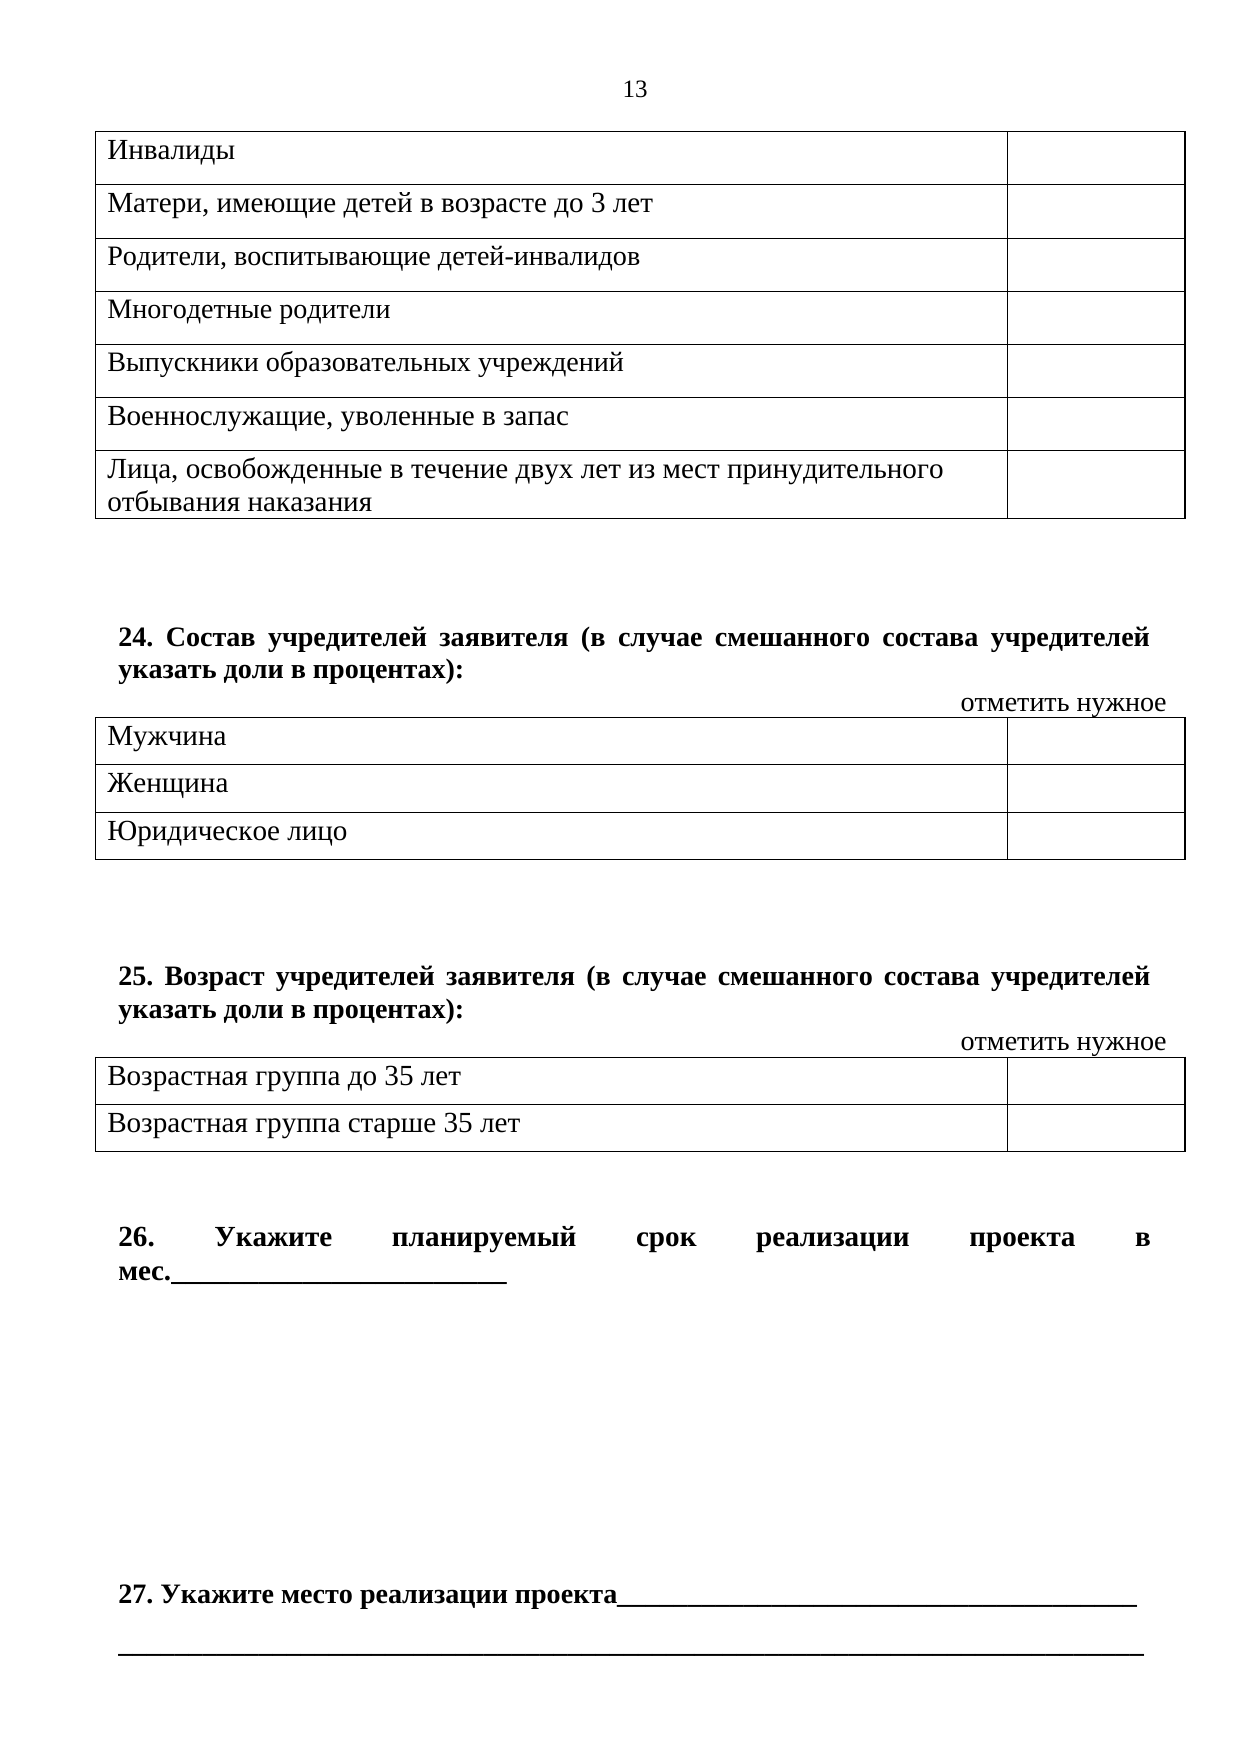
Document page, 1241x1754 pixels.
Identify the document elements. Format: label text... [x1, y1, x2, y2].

table_cell Юридическое лицо [96, 813, 1007, 859]
table_cell [1008, 1105, 1184, 1151]
table_cell [1008, 451, 1184, 518]
table_cell Возрастная группа старше 35 лет [96, 1105, 1007, 1151]
text 25. Возраст учредителей заявителя (в случае смешанного состава учредителей указать доли в процентах): [118, 959, 1152, 1024]
text отметить нужное [118, 684, 1166, 717]
table_header [1008, 1058, 1184, 1104]
table_header Возрастная группа до 35 лет [96, 1058, 1007, 1104]
text 27. Укажите место реализации проекта_____________________________________ [118, 1578, 1152, 1610]
table_cell Многодетные родители [96, 292, 1007, 344]
text отметить нужное [118, 1024, 1166, 1057]
table_cell Женщина [96, 765, 1007, 812]
table_header Инвалиды [96, 132, 1007, 184]
table_cell Родители, воспитывающие детей-инвалидов [96, 239, 1007, 291]
text _________________________________________________________________________ [118, 1626, 1152, 1658]
table_cell [1008, 345, 1184, 397]
table_cell [1008, 292, 1184, 344]
table_cell [1008, 813, 1184, 859]
text 26. Укажите планируемый срок реализации проекта в мес._______________________ [118, 1219, 1152, 1286]
table_header [1008, 132, 1184, 184]
table_cell [1008, 765, 1184, 812]
table_cell [1008, 239, 1184, 291]
table_cell Лица, освобожденные в течение двух лет из мест принудительного отбывания наказания [96, 451, 1007, 518]
table_header Мужчина [96, 718, 1007, 764]
table_cell Военнослужащие, уволенные в запас [96, 398, 1007, 450]
table_header [1008, 718, 1184, 764]
table_cell Матери, имеющие детей в возрасте до 3 лет [96, 185, 1007, 237]
table_cell [1008, 398, 1184, 450]
table_cell Выпускники образовательных учреждений [96, 345, 1007, 397]
text 24. Состав учредителей заявителя (в случае смешанного состава учредителей указать доли в процентах): [118, 620, 1152, 684]
table_cell [1008, 185, 1184, 237]
